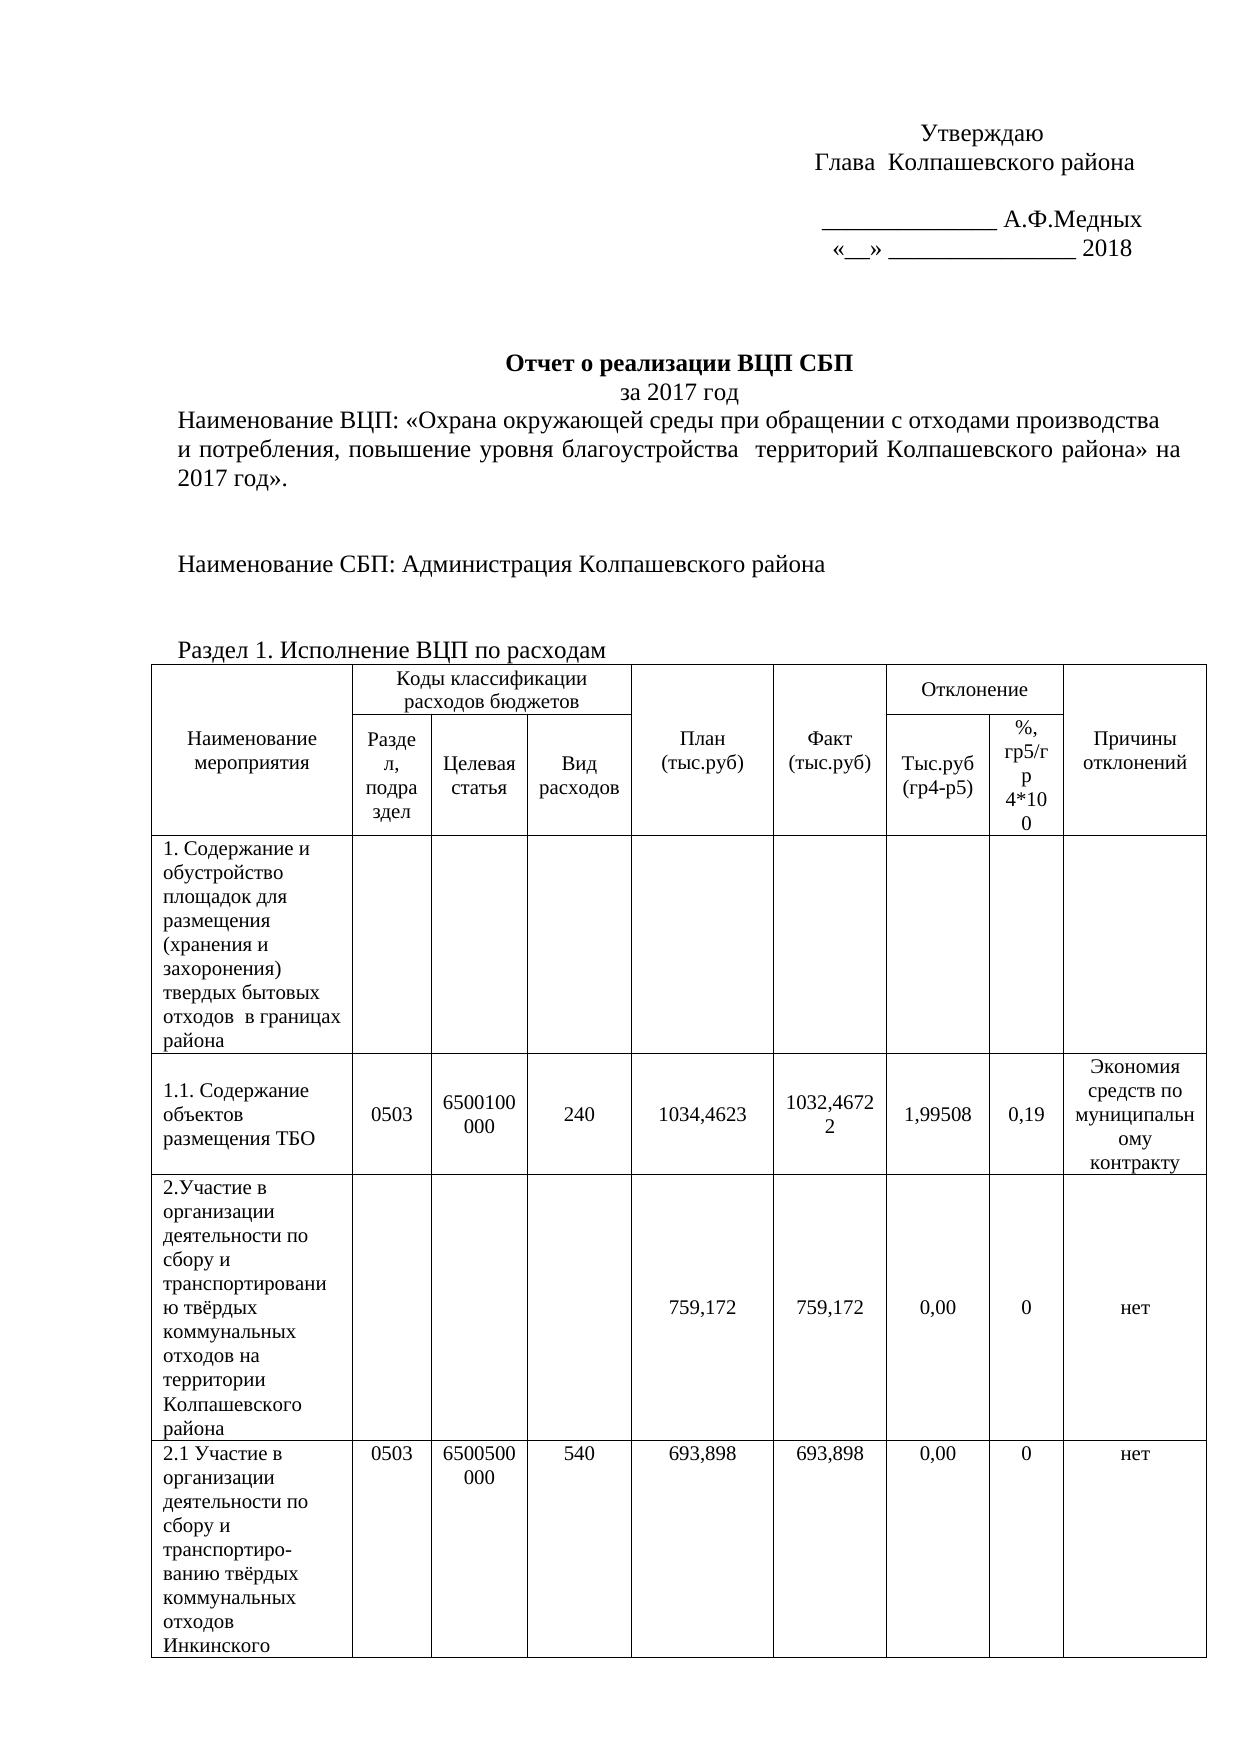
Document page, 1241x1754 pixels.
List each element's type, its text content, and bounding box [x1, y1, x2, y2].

table_cell 759,172 [774, 1175, 886, 1439]
text за 2017 год [177, 377, 1181, 406]
text и потребления, повышение уровня благоустройства территорий Колпашевского района» на 2017 год». [177, 434, 1181, 492]
table_cell 1034,4623 [632, 1054, 773, 1174]
table_cell [990, 836, 1063, 1052]
table_cell 1.1. Содержание объектов размещения ТБО [152, 1054, 352, 1174]
table_cell Целевая статья [432, 715, 527, 835]
table_cell [528, 836, 631, 1052]
table_cell 540 [528, 1441, 631, 1657]
table_cell Раздел, подраздел [353, 715, 431, 835]
table_header Причины отклонений [1064, 665, 1206, 835]
table_cell 759,172 [632, 1175, 773, 1439]
table_cell 6500500000 [432, 1441, 527, 1657]
table_cell нет [1064, 1441, 1206, 1657]
table_cell [432, 1175, 527, 1439]
table_header Наименование мероприятия [152, 665, 352, 835]
table_cell [353, 1175, 431, 1439]
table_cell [152, 1441, 352, 1657]
table_cell %, гр5/гр 4*100 [990, 715, 1063, 835]
table_cell 0503 [353, 1441, 431, 1657]
table_cell [432, 836, 527, 1052]
table_cell 693,898 [632, 1441, 773, 1657]
table_header Отклонение [887, 665, 1063, 713]
table_cell 2.Участие в организации деятельности по сбору и транспортированию твёрдых коммунальных отходов на территории Колпашевского района [152, 1175, 352, 1439]
table_cell 0,00 [887, 1441, 989, 1657]
text ______________ А.Ф.Медных [783, 204, 1181, 233]
table_header Факт (тыс.руб) [774, 665, 886, 835]
table_cell [632, 836, 773, 1052]
table_cell [887, 836, 989, 1052]
table_cell 6500100000 [432, 1054, 527, 1174]
table_cell 0,00 [887, 1175, 989, 1439]
table_cell нет [1064, 1175, 1206, 1439]
text Раздел 1. Исполнение ВЦП по расходам [177, 636, 1181, 664]
table_cell 693,898 [774, 1441, 886, 1657]
text Наименование СБП: Администрация Колпашевского района [177, 549, 1181, 578]
table_cell Вид расходов [528, 715, 631, 835]
table_cell [353, 836, 431, 1052]
text Отчет о реализации ВЦП СБП [177, 348, 1181, 377]
text Глава Колпашевского района [768, 147, 1181, 176]
table_cell 0 [990, 1441, 1063, 1657]
table_cell 0503 [353, 1054, 431, 1174]
table_cell 1. Содержание и обустройство площадок для размещения (хранения и захоронения) твердых бытовых отходов в границах района [152, 836, 352, 1052]
table_cell 1,99508 [887, 1054, 989, 1174]
table_header Коды классификации расходов бюджетов [353, 665, 631, 713]
text Утверждаю [783, 118, 1181, 147]
text Наименование ВЦП: «Охрана окружающей среды при обращении с отходами производства [177, 406, 1181, 434]
table_cell Экономия средств по муниципальному контракту [1064, 1054, 1206, 1174]
table_cell 0 [990, 1175, 1063, 1439]
table_cell [774, 836, 886, 1052]
table_cell [1064, 836, 1206, 1052]
table_cell 1032,46722 [774, 1054, 886, 1174]
table_cell 240 [528, 1054, 631, 1174]
text «__» _______________ 2018 [783, 233, 1181, 262]
table_cell [528, 1175, 631, 1439]
table_cell Тыс.руб (гр4-р5) [887, 715, 989, 835]
table_cell 0,19 [990, 1054, 1063, 1174]
table_header План (тыс.руб) [632, 665, 773, 835]
